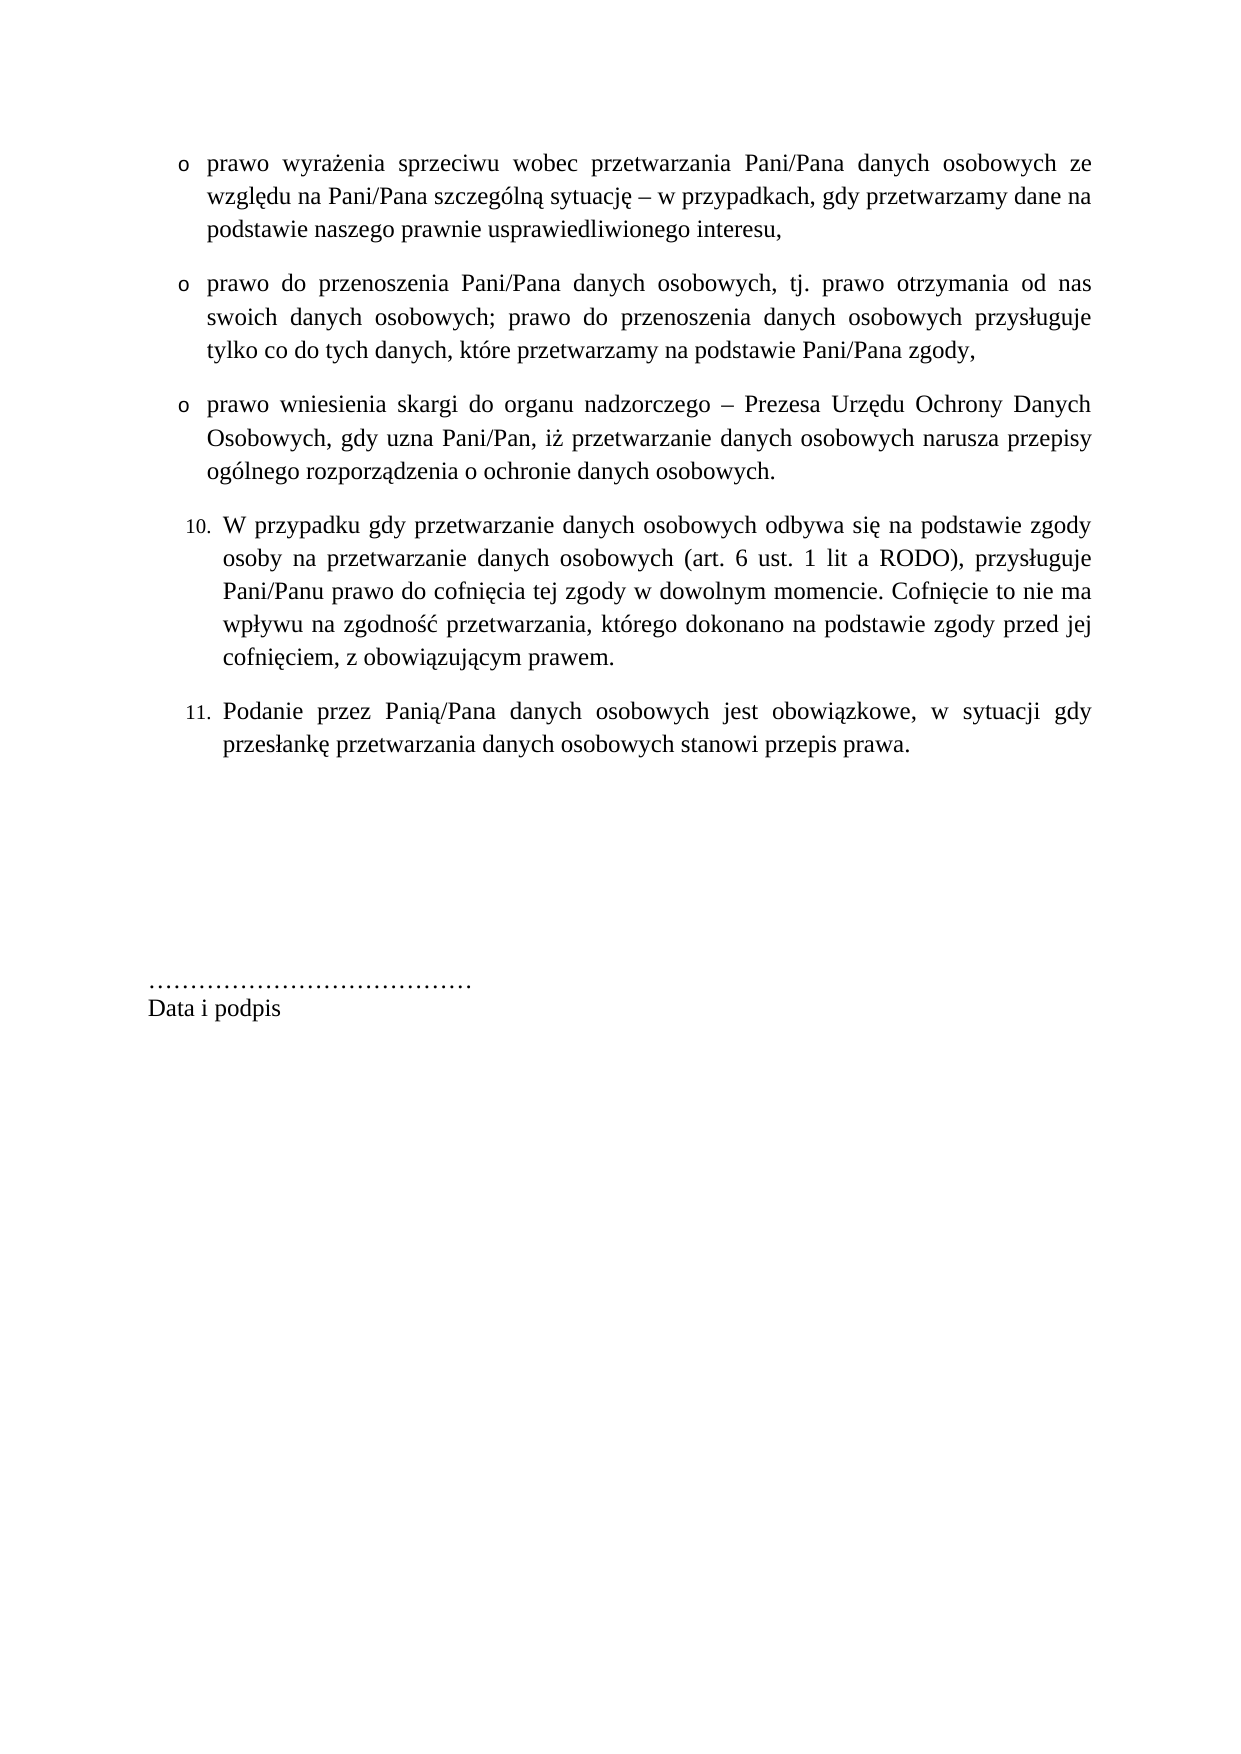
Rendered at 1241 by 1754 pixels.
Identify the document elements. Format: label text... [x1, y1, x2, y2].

list prawo wyrażenia sprzeciwu wobec przetwarzania Pani/Pana danych osobowych ze względu na Pani/Pana szczególną sytuację – w przypadkach, gdy przetwarzamy dane na podstawie naszego prawnie usprawiedliwionego interesu, [177, 148, 1093, 243]
text ………………………………… [148, 965, 1093, 993]
text Data i podpis [148, 993, 1093, 1050]
list prawo do przenoszenia Pani/Pana danych osobowych, tj. prawo otrzymania od nas swoich danych osobowych; prawo do przenoszenia danych osobowych przysługuje tylko co do tych danych, które przetwarzamy na podstawie Pani/Pana zgody, [177, 268, 1093, 364]
list Podanie przez Panią/Pana danych osobowych jest obowiązkowe, w sytuacji gdy przesłankę przetwarzania danych osobowych stanowi przepis prawa. [185, 696, 1093, 757]
list prawo wniesienia skargi do organu nadzorczego – Prezesa Urzędu Ochrony Danych Osobowych, gdy uzna Pani/Pan, iż przetwarzanie danych osobowych narusza przepisy ogólnego rozporządzenia o ochronie danych osobowych. [177, 389, 1093, 485]
list W przypadku gdy przetwarzanie danych osobowych odbywa się na podstawie zgody osoby na przetwarzanie danych osobowych (art. 6 ust. 1 lit a RODO), przysługuje Pani/Panu prawo do cofnięcia tej zgody w dowolnym momencie. Cofnięcie to nie ma wpływu na zgodność przetwarzania, którego dokonano na podstawie zgody przed jej cofnięciem, z obowiązującym prawem. [185, 510, 1093, 671]
